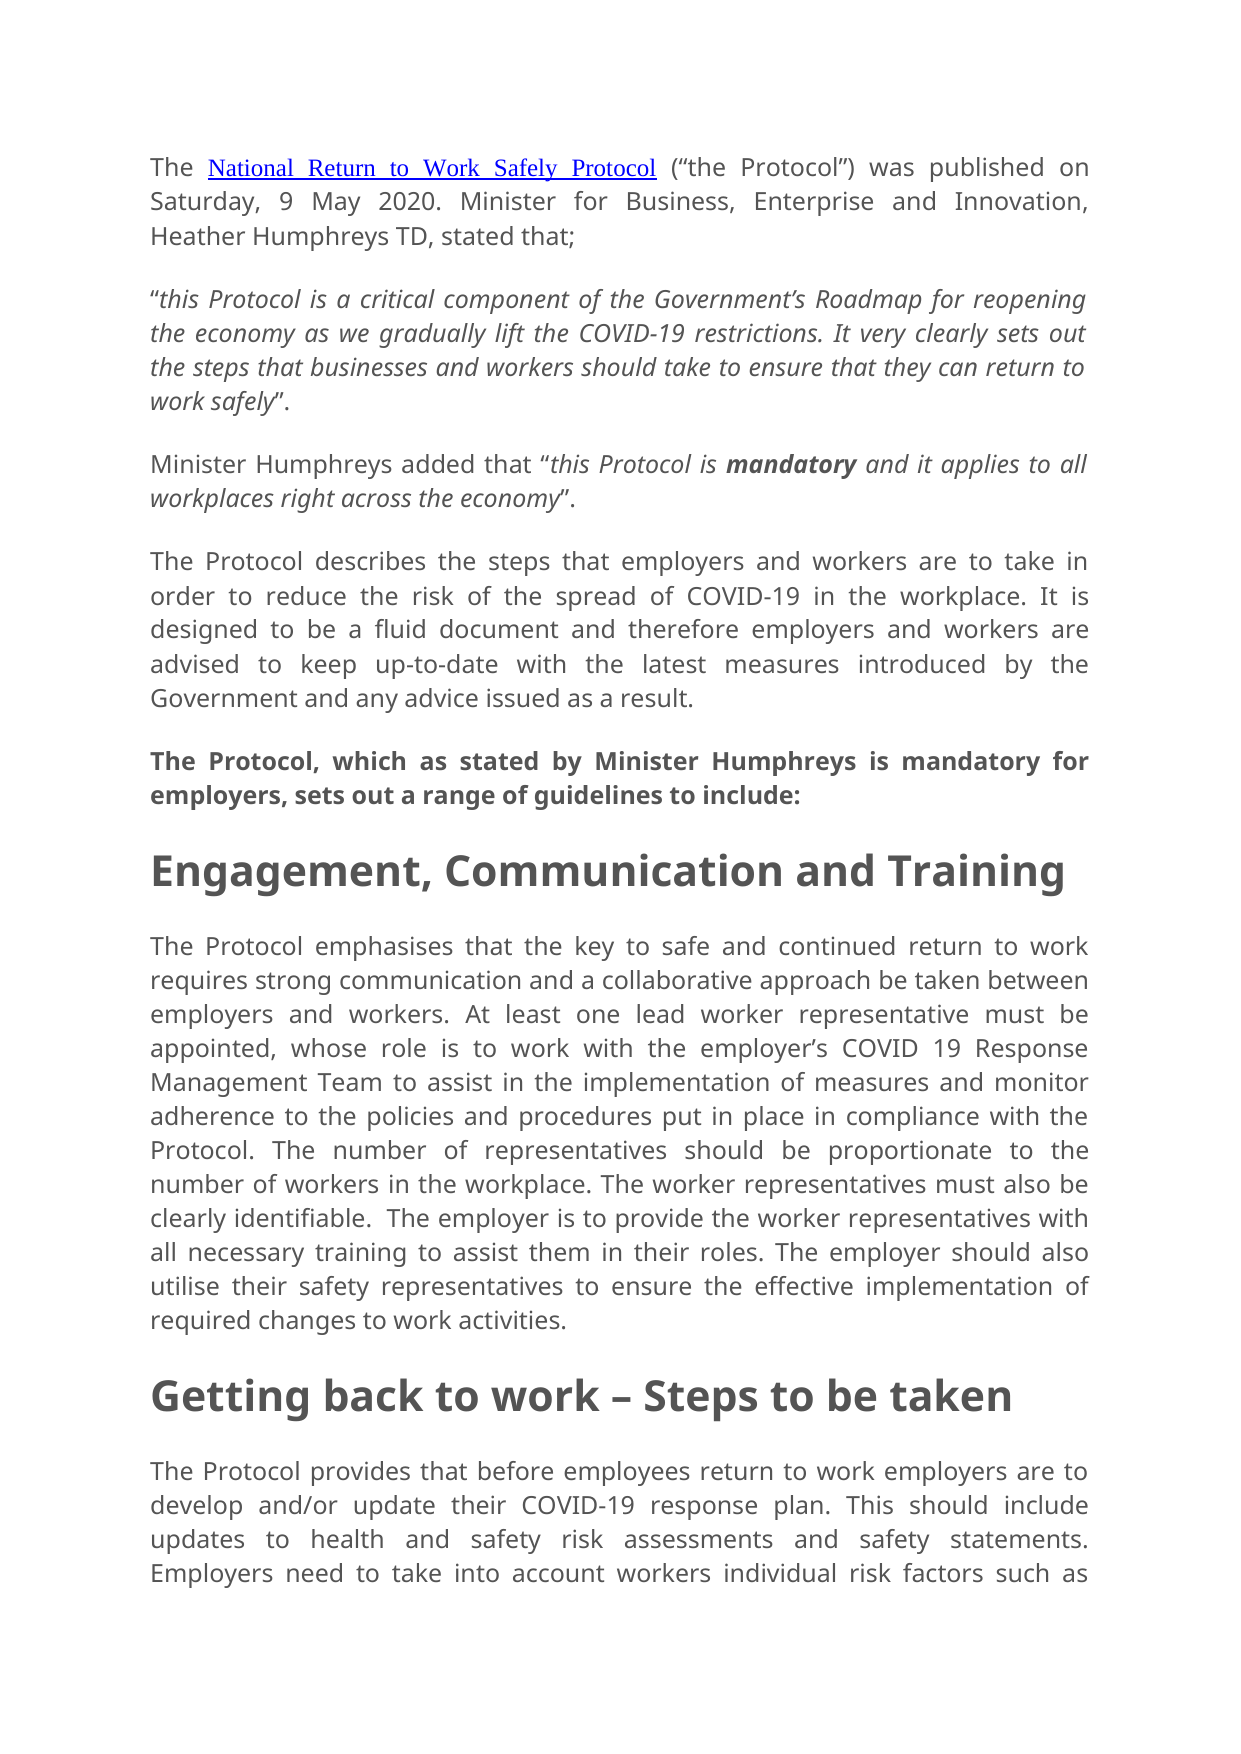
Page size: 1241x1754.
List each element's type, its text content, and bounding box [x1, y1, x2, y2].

text The Protocol describes the steps that employers and workers are to take in order to reduce the risk of the spread of COVID-19 in the workplace. It is designed to be a fluid document and therefore employers and workers are advised to keep up-to-date with the latest measures introduced by the Government and any advice issued as a result. [150, 544, 1090, 714]
text The Protocol emphasises that the key to safe and continued return to work requires strong communication and a collaborative approach be taken between employers and workers. At least one lead worker representative must be appointed, whose role is to work with the employer’s COVID 19 Response Management Team to assist in the implementation of measures and monitor adherence to the policies and procedures put in place in compliance with the Protocol. The number of representatives should be proportionate to the number of workers in the workplace. The worker representatives must also be clearly identifiable. The employer is to provide the worker representatives with all necessary training to assist them in their roles. The employer should also utilise their safety representatives to ensure the effective implementation of required changes to work activities. [150, 928, 1090, 1337]
text Minister Humphreys added that “this Protocol is mandatory and it applies to all workplaces right across the economy”. [150, 447, 1090, 515]
text The National Return to Work Safely Protocol (“the Protocol”) was published on Saturday, 9 May 2020. Minister for Business, Enterprise and Innovation, Heather Humphreys TD, stated that; [150, 150, 1090, 252]
text “this Protocol is a critical component of the Government’s Roadmap for reopening the economy as we gradually lift the COVID-19 restrictions. It very clearly sets out the steps that businesses and workers should take to ensure that they can return to work safely”. [150, 281, 1090, 418]
text Getting back to work – Steps to be taken [150, 1366, 1090, 1424]
text The Protocol, which as stated by Minister Humphreys is mandatory for employers, sets out a range of guidelines to include: [150, 743, 1090, 812]
text Engagement, Communication and Training [150, 841, 1090, 899]
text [150, 1453, 1090, 1590]
